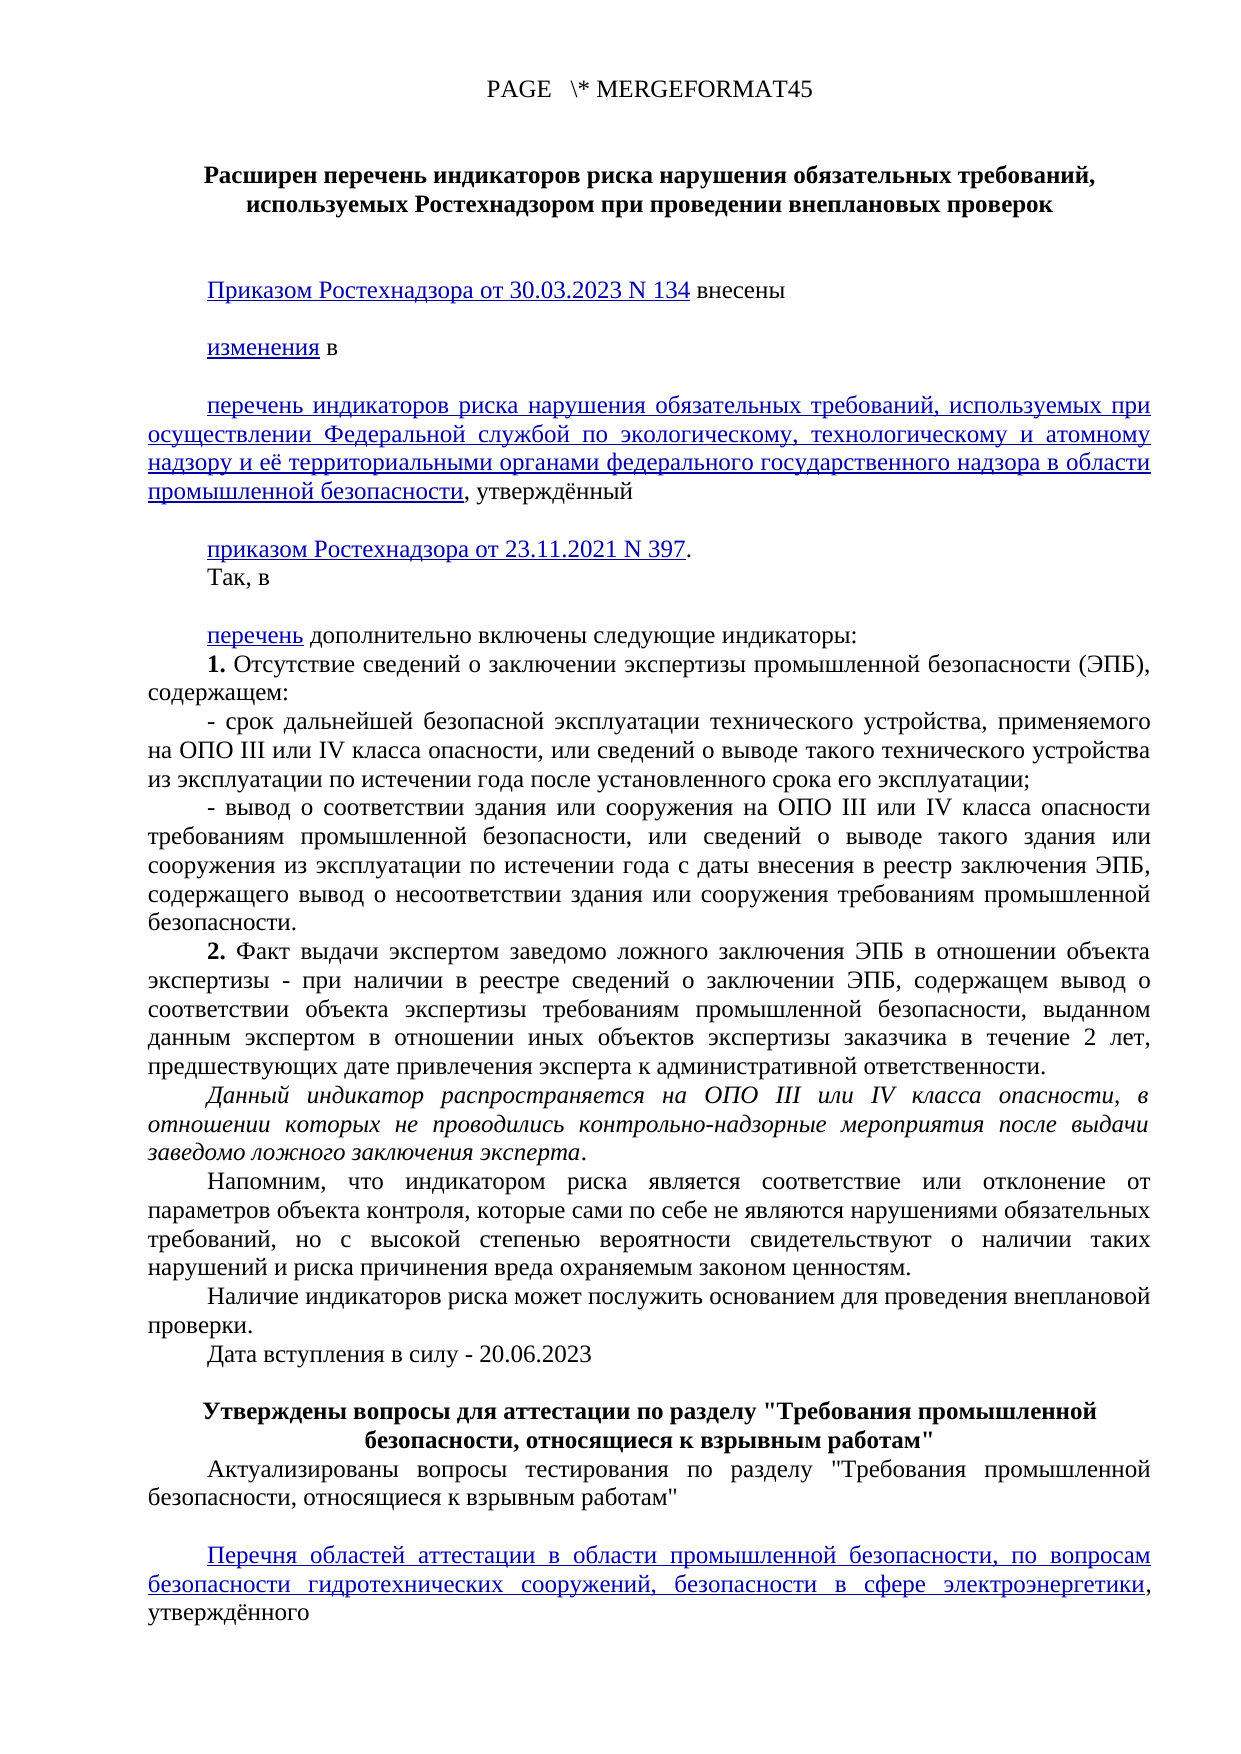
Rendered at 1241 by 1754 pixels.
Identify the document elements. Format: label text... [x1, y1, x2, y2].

text Напомним, что индикатором риска является соответствие или отклонение от параметров объекта контроля, которые сами по себе не являются нарушениями обязательных требований, но с высокой степенью вероятности свидетельствуют о наличии таких нарушений и риска причинения вреда охраняемым законом ценностям. [148, 1166, 1152, 1281]
text Актуализированы вопросы тестирования по разделу "Требования промышленной безопасности, относящиеся к взрывным работам" [148, 1454, 1152, 1511]
text приказом Ростехнадзора от 23.11.2021 N 397. [148, 534, 1152, 562]
text Приказом Ростехнадзора от 30.03.2023 N 134 внесены [148, 275, 1152, 304]
text - срок дальнейшей безопасной эксплуатации технического устройства, применяемого на ОПО III или IV класса опасности, или сведений о выводе такого технического устройства из эксплуатации по истечении года после установленного срока его эксплуатации; [148, 706, 1152, 792]
text Расширен перечень индикаторов риска нарушения обязательных требований, используемых Ростехнадзором при проведении внеплановых проверок [148, 160, 1152, 217]
text Дата вступления в силу - 20.06.2023 [148, 1339, 1152, 1367]
text 2. Факт выдачи экспертом заведомо ложного заключения ЭПБ в отношении объекта экспертизы - при наличии в реестре сведений о заключении ЭПБ, содержащем вывод о соответствии объекта экспертизы требованиям промышленной безопасности, выданном данным экспертом в отношении иных объектов экспертизы заказчика в течение 2 лет, предшествующих дате привлечения эксперта к административной ответственности. [148, 936, 1152, 1080]
text Данный индикатор распространяется на ОПО III или IV класса опасности, в отношении которых не проводились контрольно-надзорные мероприятия после выдачи заведомо ложного заключения эксперта. [148, 1080, 1152, 1166]
text изменения в [148, 332, 1152, 361]
text Так, в [148, 562, 1152, 591]
text перечень индикаторов риска нарушения обязательных требований, используемых при осуществлении Федеральной службой по экологическому, технологическому и атомному надзору и её территориальными органами федерального государственного надзора в области промышленной безопасности, утверждённый [148, 390, 1152, 505]
text - вывод о соответствии здания или сооружения на ОПО III или IV класса опасности требованиям промышленной безопасности, или сведений о выводе такого здания или сооружения из эксплуатации по истечении года с даты внесения в реестр заключения ЭПБ, содержащего вывод о несоответствии здания или сооружения требованиям промышленной безопасности. [148, 792, 1152, 936]
text 1. Отсутствие сведений о заключении экспертизы промышленной безопасности (ЭПБ), содержащем: [148, 649, 1152, 706]
text Перечня областей аттестации в области промышленной безопасности, по вопросам безопасности гидротехнических сооружений, безопасности в сфере электроэнергетики, утверждённого [148, 1540, 1152, 1626]
text перечень дополнительно включены следующие индикаторы: [148, 620, 1152, 649]
text Утверждены вопросы для аттестации по разделу "Требования промышленной безопасности, относящиеся к взрывным работам" [148, 1396, 1152, 1454]
text Наличие индикаторов риска может послужить основанием для проведения внеплановой проверки. [148, 1281, 1152, 1339]
